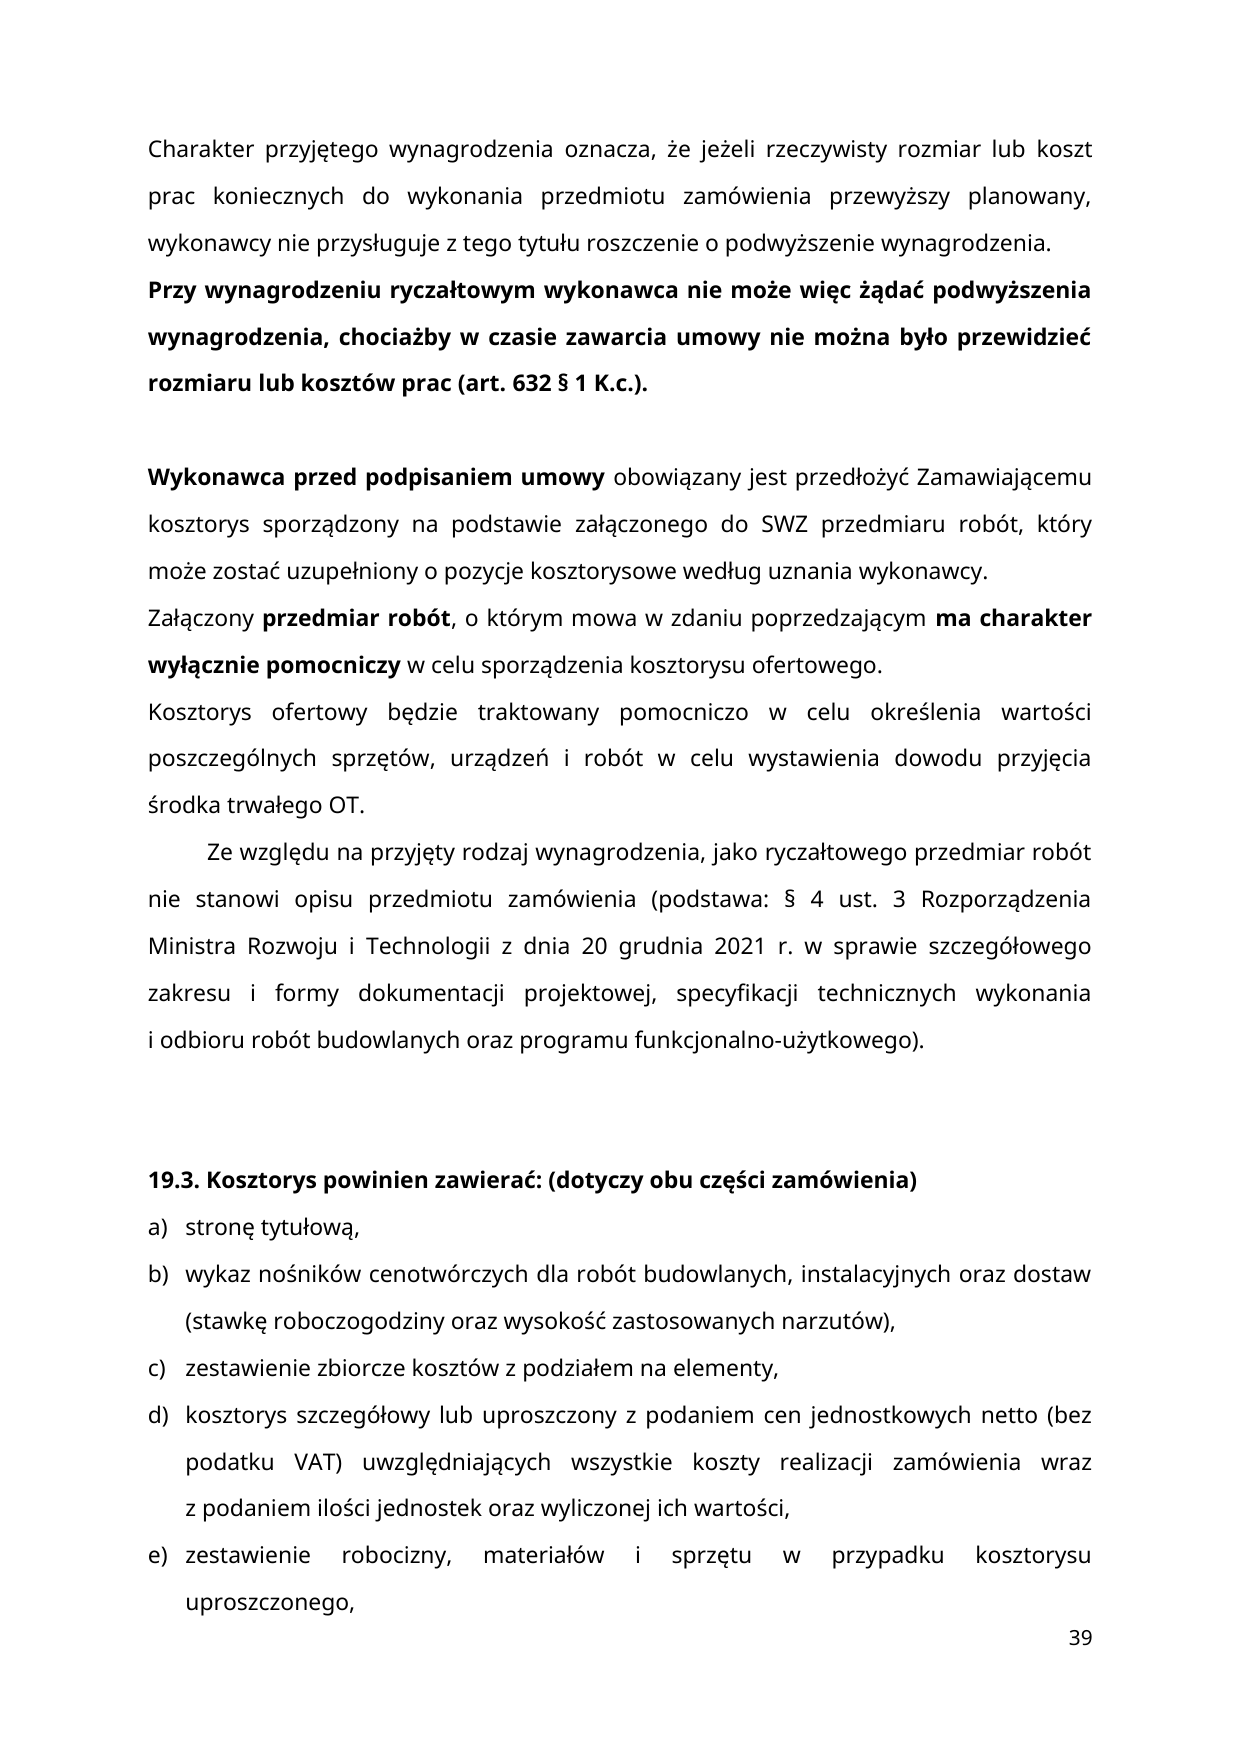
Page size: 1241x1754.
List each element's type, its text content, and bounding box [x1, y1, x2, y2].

list zestawienie robocizny, materiałów i sprzętu w przypadku kosztorysu uproszczonego, [148, 1539, 1092, 1617]
text Kosztorys ofertowy będzie traktowany pomocniczo w celu określenia wartości poszczególnych sprzętów, urządzeń i robót w celu wystawienia dowodu przyjęcia środka trwałego OT. [148, 695, 1092, 820]
list kosztorys szczegółowy lub uproszczony z podaniem cen jednostkowych netto (bez podatku VAT) uwzględniających wszystkie koszty realizacji zamówienia wraz z podaniem ilości jednostek oraz wyliczonej ich wartości, [148, 1398, 1092, 1523]
list stronę tytułową, [148, 1211, 1092, 1242]
text Charakter przyjętego wynagrodzenia oznacza, że jeżeli rzeczywisty rozmiar lub koszt prac koniecznych do wykonania przedmiotu zamówienia przewyższy planowany, wykonawcy nie przysługuje z tego tytułu roszczenie o podwyższenie wynagrodzenia. [148, 133, 1092, 258]
text Wykonawca przed podpisaniem umowy obowiązany jest przedłożyć Zamawiającemu kosztorys sporządzony na podstawie załączonego do SWZ przedmiaru robót, który może zostać uzupełniony o pozycje kosztorysowe według uznania wykonawcy. [148, 461, 1092, 586]
text 19.3. Kosztorys powinien zawierać: (dotyczy obu części zamówienia) [148, 1164, 1092, 1195]
list zestawienie zbiorcze kosztów z podziałem na elementy, [148, 1352, 1092, 1383]
text Przy wynagrodzeniu ryczałtowym wykonawca nie może więc żądać podwyższenia wynagrodzenia, chociażby w czasie zawarcia umowy nie można było przewidzieć rozmiaru lub kosztów prac (art. 632 § 1 K.c.). [148, 273, 1092, 398]
text Ze względu na przyjęty rodzaj wynagrodzenia, jako ryczałtowego przedmiar robót nie stanowi opisu przedmiotu zamówienia (podstawa: § 4 ust. 3 Rozporządzenia Ministra Rozwoju i Technologii z dnia 20 grudnia 2021 r. w sprawie szczegółowego zakresu i formy dokumentacji projektowej, specyfikacji technicznych wykonania i odbioru robót budowlanych oraz programu funkcjonalno-użytkowego). [148, 836, 1092, 1055]
list wykaz nośników cenotwórczych dla robót budowlanych, instalacyjnych oraz dostaw (stawkę roboczogodziny oraz wysokość zastosowanych narzutów), [148, 1258, 1092, 1336]
text Załączony przedmiar robót, o którym mowa w zdaniu poprzedzającym ma charakter wyłącznie pomocniczy w celu sporządzenia kosztorysu ofertowego. [148, 602, 1092, 680]
